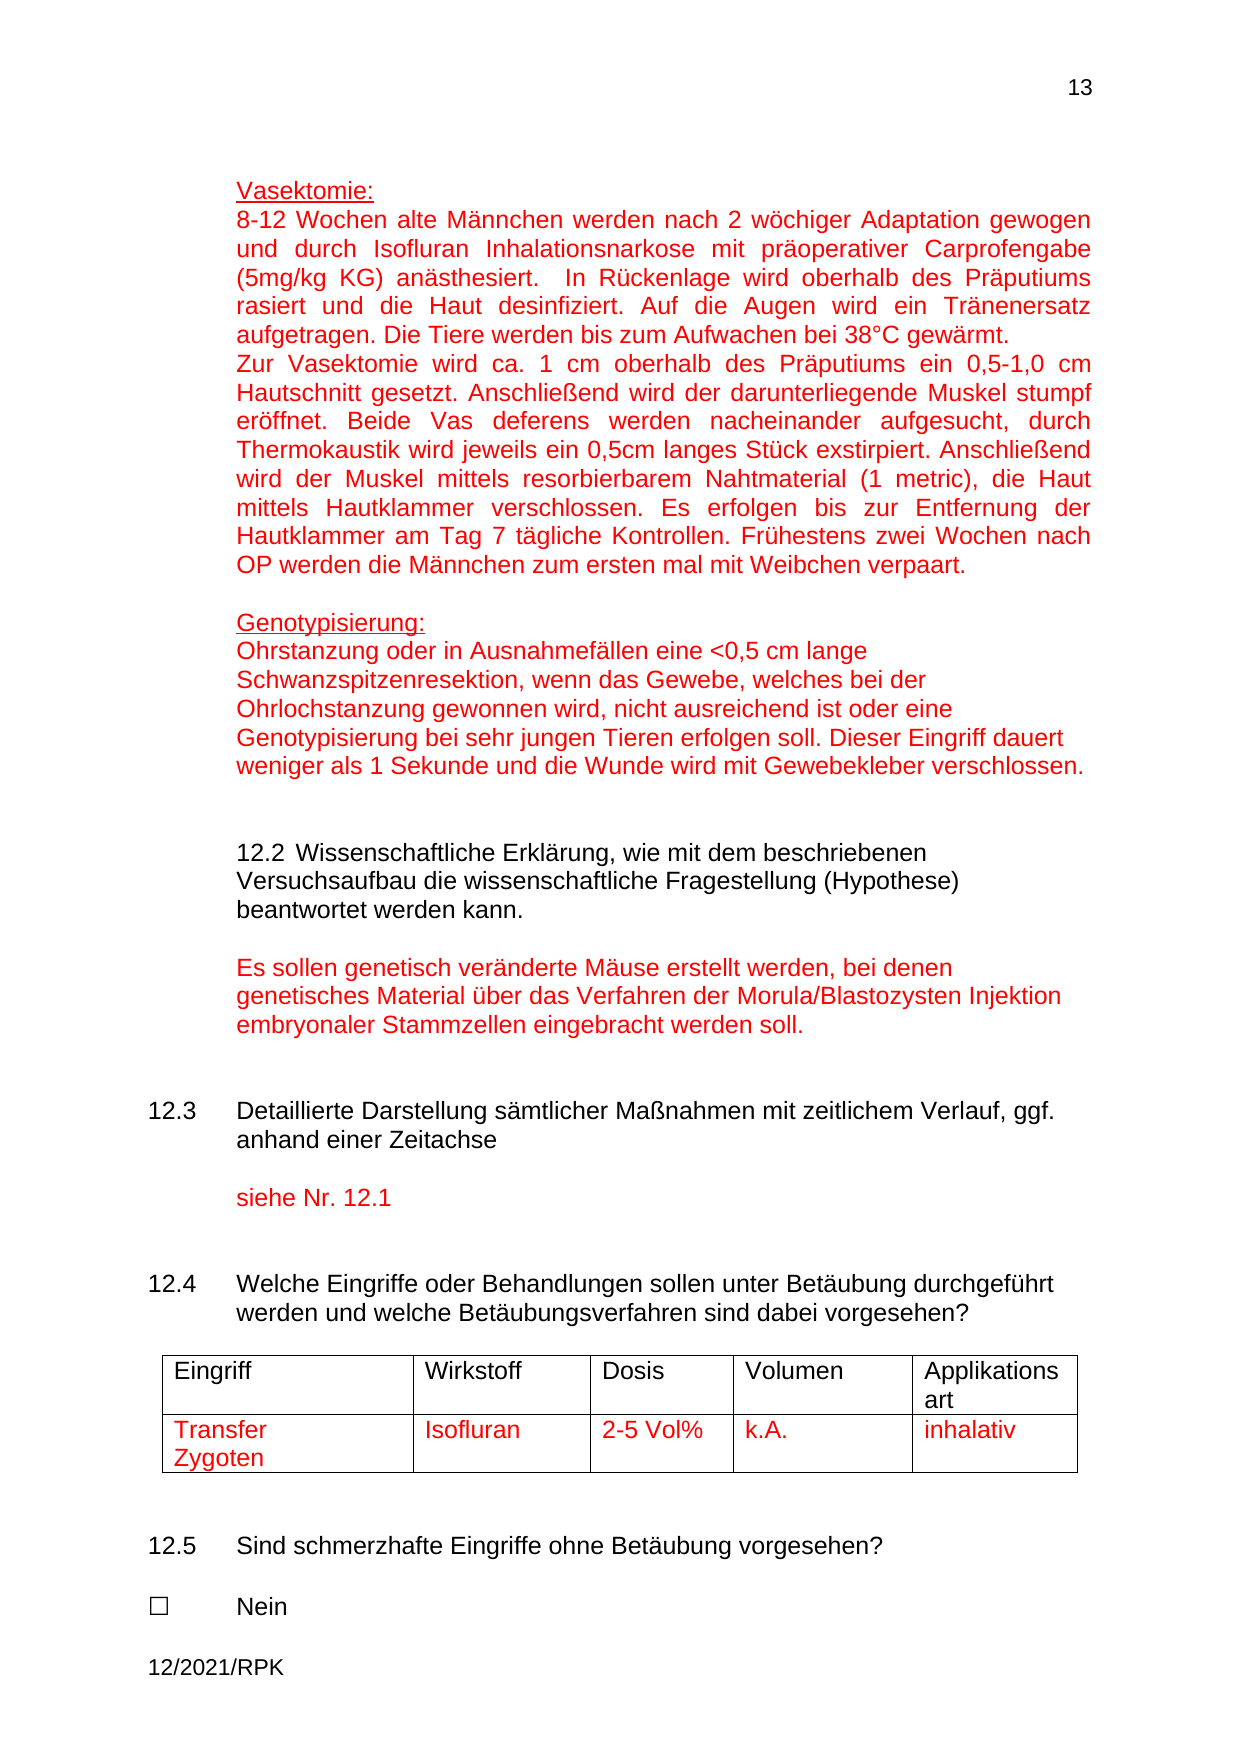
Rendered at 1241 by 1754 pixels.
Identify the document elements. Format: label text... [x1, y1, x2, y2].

text Es sollen genetisch veränderte Mäuse erstellt werden, bei denen genetisches Material über das Verfahren der Morula/Blastozysten Injektion embryonaler Stammzellen eingebracht werden soll. [236, 924, 1093, 1039]
text 12.4 Welche Eingriffe oder Behandlungen sollen unter Betäubung durchgeführt werden und welche Betäubungsverfahren sind dabei vorgesehen? [148, 1269, 1093, 1326]
text Nein [148, 1588, 1093, 1622]
table_cell k.A. [734, 1415, 912, 1472]
table_header Eingriff [163, 1356, 413, 1414]
table_header Applikationsart [913, 1356, 1077, 1414]
text Vasektomie: [236, 176, 1093, 205]
table_cell inhalativ [913, 1415, 1077, 1472]
table_cell 2-5 Vol% [591, 1415, 733, 1472]
table_cell Transfer Zygoten [163, 1415, 413, 1472]
table_header Dosis [591, 1356, 733, 1414]
text 12.2 Wissenschaftliche Erklärung, wie mit dem beschriebenen Versuchsaufbau die wissenschaftliche Fragestellung (Hypothese) beantwortet werden kann. [236, 838, 1093, 924]
text Genotypisierung: Ohrstanzung oder in Ausnahmefällen eine <0,5 cm lange Schwanzspitzenresektion, wenn das Gewebe, welches bei der Ohrlochstanzung gewonnen wird, nicht ausreichend ist oder eine Genotypisierung bei sehr jungen Tieren erfolgen soll. Dieser Eingriff dauert weniger als 1 Sekunde und die Wunde wird mit Gewebekleber verschlossen. [236, 608, 1093, 780]
text 12.5 Sind schmerzhafte Eingriffe ohne Betäubung vorgesehen? [148, 1531, 1093, 1559]
text siehe Nr. 12.1 [148, 1183, 1093, 1211]
text Zur Vasektomie wird ca. 1 cm oberhalb des Präputiums ein 0,5-1,0 cm Hautschnitt gesetzt. Anschließend wird der darunterliegende Muskel stumpf eröffnet. Beide Vas deferens werden nacheinander aufgesucht, durch Thermokaustik wird jeweils ein 0,5cm langes Stück exstirpiert. Anschließend wird der Muskel mittels resorbierbarem Nahtmaterial (1 metric), die Haut mittels Hautklammer verschlossen. Es erfolgen bis zur Entfernung der Hautklammer am Tag 7 tägliche Kontrollen. Frühestens zwei Wochen nach OP werden die Männchen zum ersten mal mit Weibchen verpaart. [236, 349, 1093, 579]
table_header Volumen [734, 1356, 912, 1414]
text 12.3 Detaillierte Darstellung sämtlicher Maßnahmen mit zeitlichem Verlauf, ggf. anhand einer Zeitachse [148, 1096, 1093, 1154]
table_header Wirkstoff [414, 1356, 590, 1414]
text 8-12 Wochen alte Männchen werden nach 2 wöchiger Adaptation gewogen und durch Isofluran Inhalationsnarkose mit präoperativer Carprofengabe (5mg/kg KG) anästhesiert. In Rückenlage wird oberhalb des Präputiums rasiert und die Haut desinfiziert. Auf die Augen wird ein Tränenersatz aufgetragen. Die Tiere werden bis zum Aufwachen bei 38°C gewärmt. [236, 205, 1093, 349]
table_cell Isofluran [414, 1415, 590, 1472]
